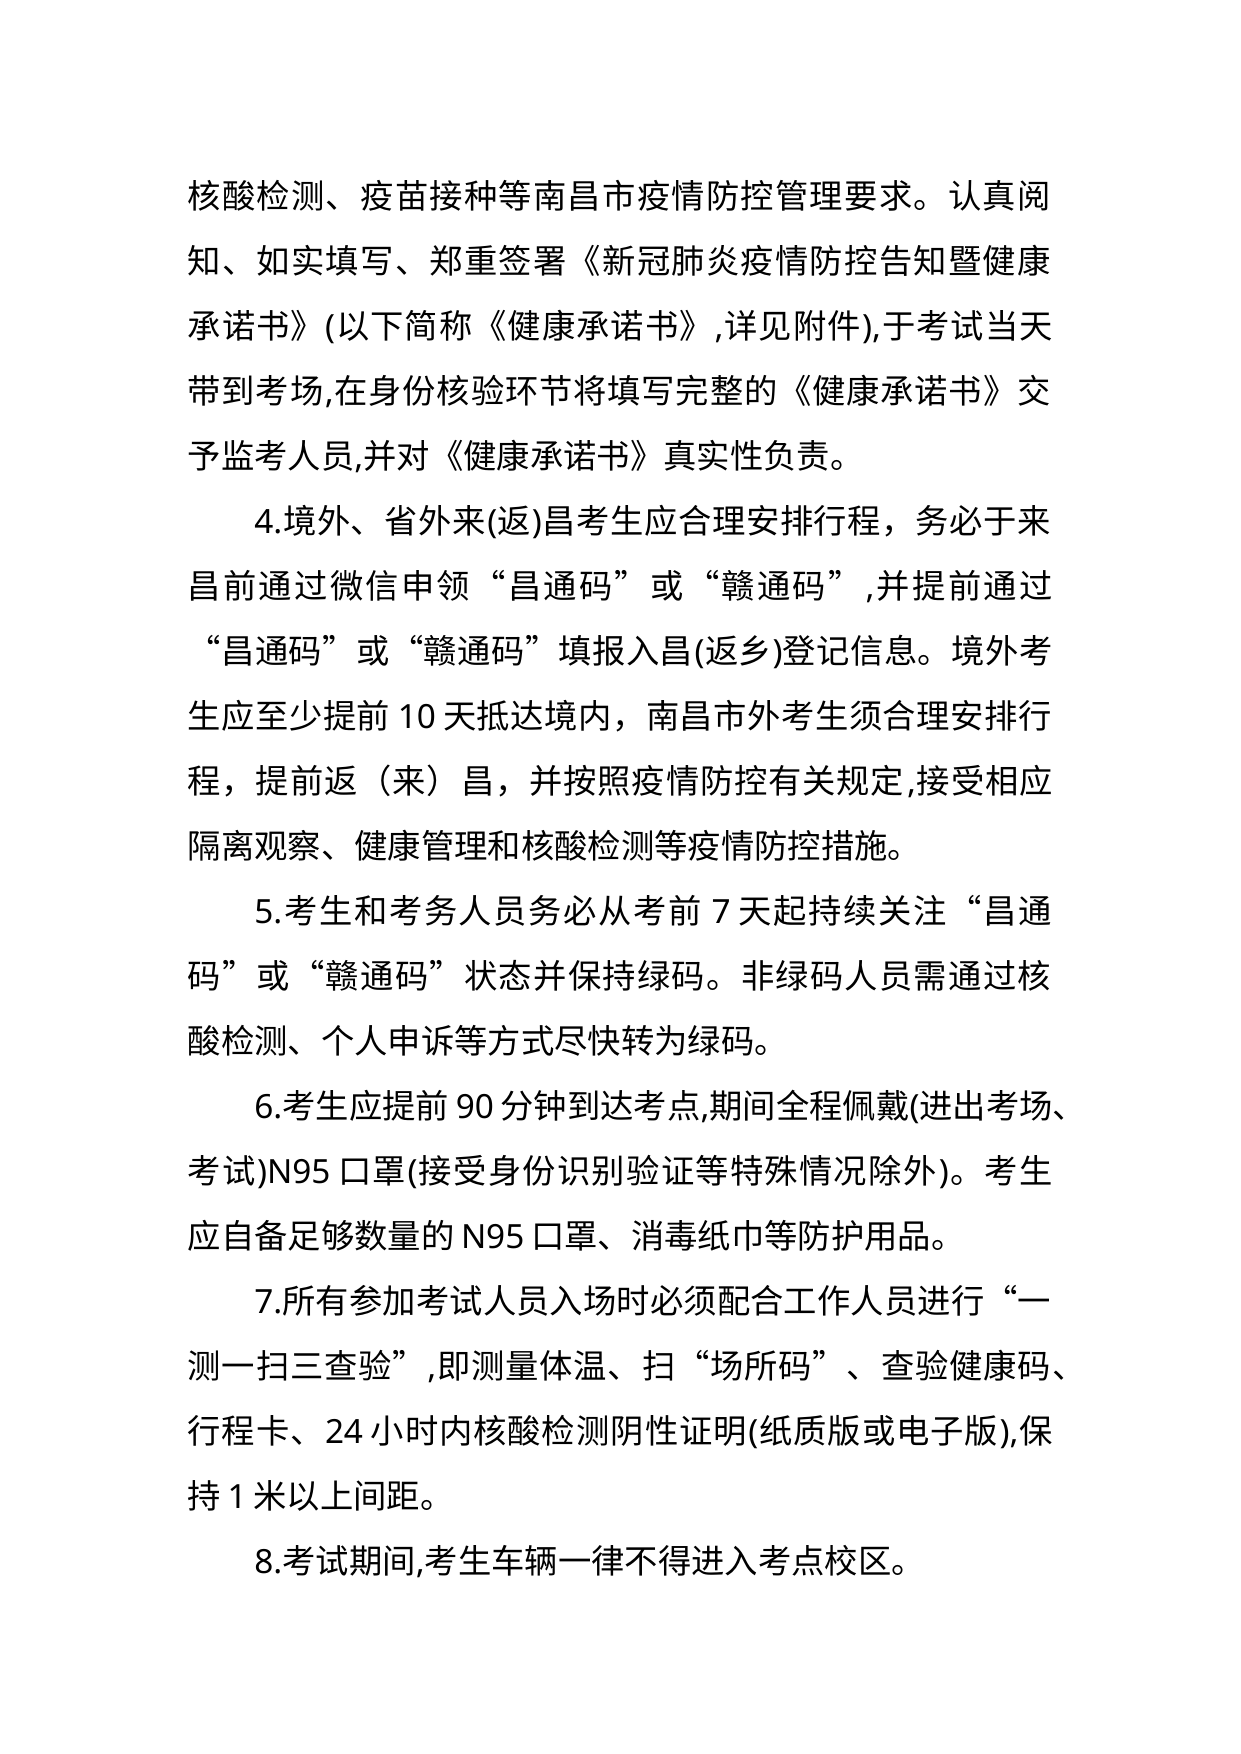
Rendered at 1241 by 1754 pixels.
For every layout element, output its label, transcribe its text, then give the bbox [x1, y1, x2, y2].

text 6.考生应提前90分钟到达考点,期间全程佩戴(进出考场、考试)N95口罩(接受身份识别验证等特殊情况除外)。考生应自备足够数量的N95口罩、消毒纸巾等防护用品。 [187, 1072, 1053, 1267]
text 8.考试期间,考生车辆一律不得进入考点校区。 [187, 1527, 1053, 1592]
text 7.所有参加考试人员入场时必须配合工作人员进行“一测一扫三查验”,即测量体温、扫“场所码”、查验健康码、行程卡、24小时内核酸检测阴性证明(纸质版或电子版),保持1米以上间距。 [187, 1267, 1053, 1527]
text 5.考生和考务人员务必从考前7天起持续关注“昌通码”或“赣通码”状态并保持绿码。非绿码人员需通过核酸检测、个人申诉等方式尽快转为绿码。 [187, 877, 1053, 1072]
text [187, 162, 1053, 487]
text 4.境外、省外来(返)昌考生应合理安排行程，务必于来昌前通过微信申领“昌通码”或“赣通码”,并提前通过“昌通码”或“赣通码”填报入昌(返乡)登记信息。境外考生应至少提前10天抵达境内，南昌市外考生须合理安排行程，提前返（来）昌，并按照疫情防控有关规定,接受相应隔离观察、健康管理和核酸检测等疫情防控措施。 [187, 487, 1053, 877]
